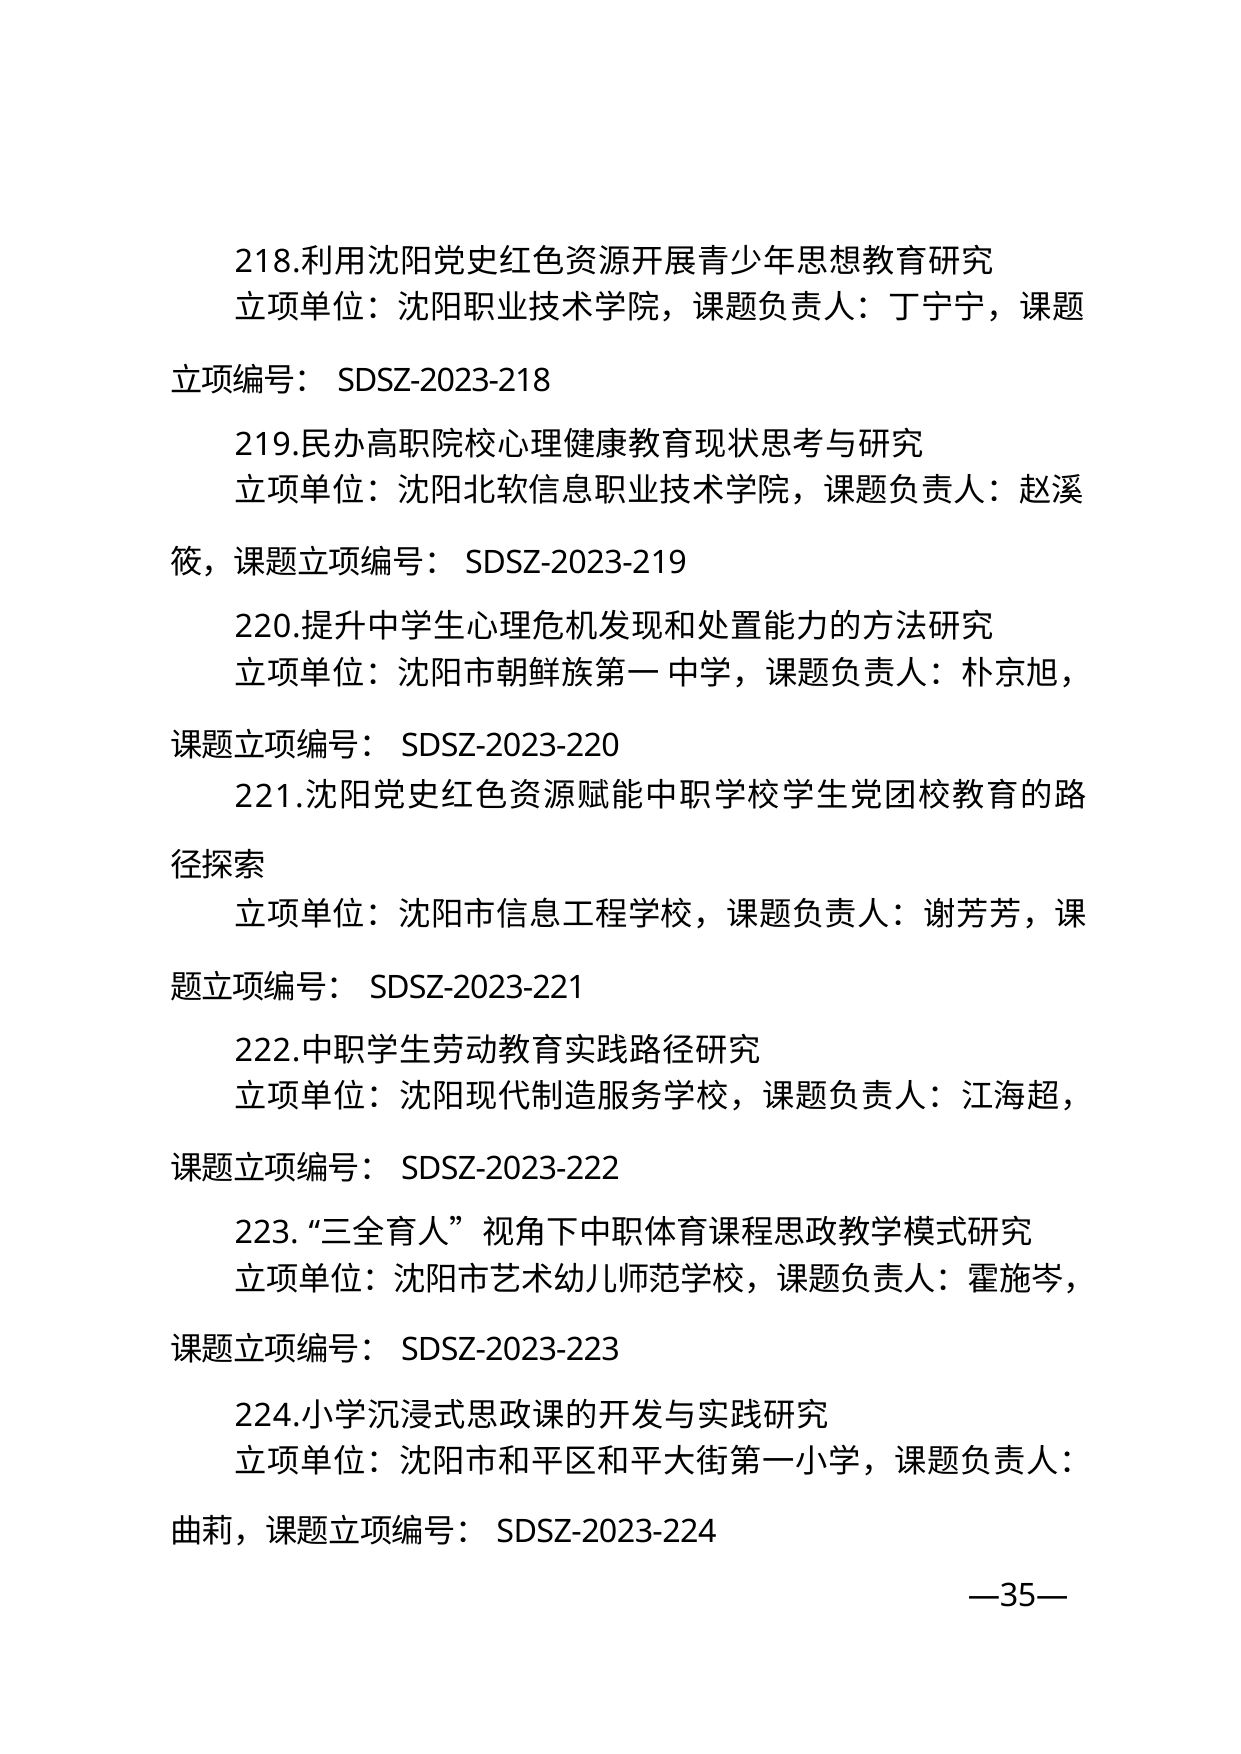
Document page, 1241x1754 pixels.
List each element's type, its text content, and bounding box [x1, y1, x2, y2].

text 立项编号： SDSZ-2023-218 [170, 357, 1097, 400]
text 题立项编号： SDSZ-2023-221 [170, 964, 1097, 1007]
text 课题立项编号： SDSZ-2023-220 [170, 722, 1097, 765]
text 立项单位：沈阳市朝鲜族第一 中学，课题负责人：朴京旭， [234, 664, 1097, 722]
text 课题立项编号： SDSZ-2023-223 [170, 1326, 1097, 1369]
text 曲莉，课题立项编号： SDSZ-2023-224 [170, 1508, 1097, 1551]
text 立项单位：沈阳市和平区和平大街第一小学，课题负责人： [234, 1452, 1097, 1508]
text 筱，课题立项编号： SDSZ-2023-219 [170, 539, 1097, 582]
text 立项单位：沈阳市信息工程学校，课题负责人：谢芳芳，课 [234, 906, 1097, 964]
text 221.沈阳党史红色资源赋能中职学校学生党团校教育的路 [234, 786, 1097, 842]
text 224.小学沉浸式思政课的开发与实践研究 [234, 1392, 1097, 1435]
text 立项单位：沈阳职业技术学院，课题负责人：丁宁宁，课题 [234, 299, 1097, 357]
text 径探索 [170, 842, 1097, 885]
text 立项单位：沈阳市艺术幼儿师范学校，课题负责人：霍施岑， [234, 1269, 1097, 1326]
text 立项单位：沈阳北软信息职业技术学院，课题负责人：赵溪 [234, 482, 1097, 539]
text 223. “三全育人”视角下中职体育课程思政教学模式研究 [234, 1209, 1097, 1252]
text 219.民办高职院校心理健康教育现状思考与研究 [234, 421, 1097, 464]
text 222.中职学生劳动教育实践路径研究 [234, 1026, 1097, 1069]
text 课题立项编号： SDSZ-2023-222 [170, 1145, 1097, 1188]
text 立项单位：沈阳现代制造服务学校，课题负责人：江海超， [234, 1088, 1097, 1145]
text 220.提升中学生心理危机发现和处置能力的方法研究 [234, 603, 1097, 646]
text 218.利用沈阳党史红色资源开展青少年思想教育研究 [234, 238, 1097, 281]
